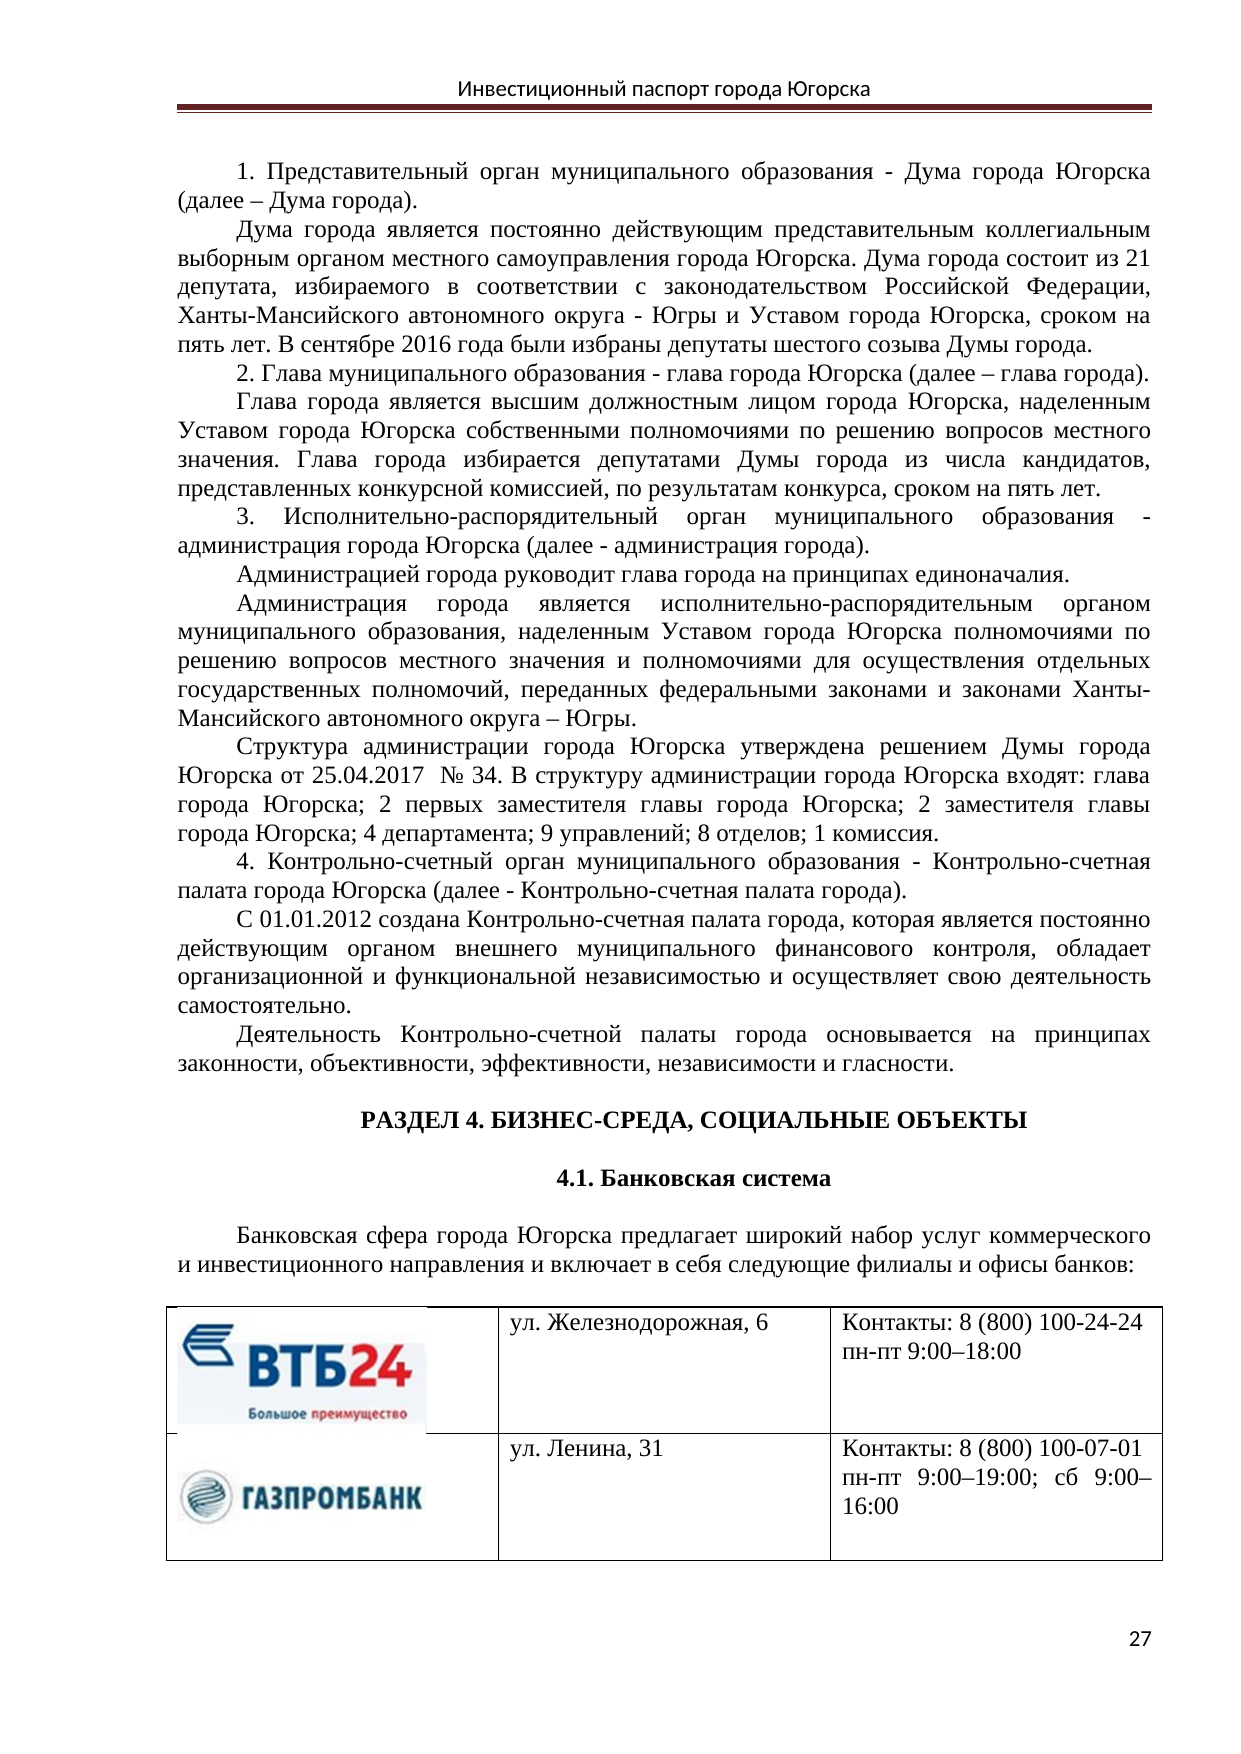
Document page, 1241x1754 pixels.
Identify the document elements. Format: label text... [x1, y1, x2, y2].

text 2. Глава муниципального образования - глава города Югорска (далее – глава города). [177, 358, 1152, 386]
text 3. Исполнительно-распорядительный орган муниципального образования - администрация города Югорска (далее - администрация города). [177, 501, 1152, 559]
table_cell [167, 1434, 177, 1559]
text Глава города является высшим должностным лицом города Югорска, наделенным Уставом города Югорска собственными полномочиями по решению вопросов местного значения. Глава города избирается депутатами Думы города из числа кандидатов, представленных конкурсной комиссией, по результатам конкурса, сроком на пять лет. [177, 386, 1152, 501]
text Структура администрации города Югорска утверждена решением Думы города Югорска от 25.04.2017 № 34. В структуру администрации города Югорска входят: глава города Югорска; 2 первых заместителя главы города Югорска; 2 заместителя главы города Югорска; 4 департамента; 9 управлений; 8 отделов; 1 комиссия. [177, 731, 1152, 846]
picture [177, 1307, 428, 1560]
table_header [428, 1308, 498, 1432]
table_header ул. Железнодорожная, 6 [499, 1308, 830, 1432]
text С 01.01.2012 создана Контрольно-счетная палата города, которая является постоянно действующим органом внешнего муниципального финансового контроля, обладает организационной и функциональной независимостью и осуществляет свою деятельность самостоятельно. [177, 904, 1152, 1019]
text 4. Контрольно-счетный орган муниципального образования - Контрольно-счетная палата города Югорска (далее - Контрольно-счетная палата города). [177, 846, 1152, 904]
text Банковская сфера города Югорска предлагает широкий набор услуг коммерческого и инвестиционного направления и включает в себя следующие филиалы и офисы банков: [177, 1220, 1152, 1278]
text Дума города является постоянно действующим представительным коллегиальным выборным органом местного самоуправления города Югорска. Дума города состоит из 21 депутата, избираемого в соответствии с законодательством Российской Федерации, Ханты-Мансийского автономного округа - Югры и Уставом города Югорска, сроком на пять лет. В сентябре 2016 года были избраны депутаты шестого созыва Думы города. [177, 214, 1152, 358]
text 1. Представительный орган муниципального образования - Дума города Югорска (далее – Дума города). [177, 156, 1152, 214]
table_cell ул. Ленина, 31 [499, 1434, 830, 1559]
table_cell Контакты: 8 (800) 100-07-01 пн-пт 9:00–19:00; сб 9:00–16:00 [831, 1434, 1162, 1559]
table_header Контакты: 8 (800) 100-24-24 пн-пт 9:00–18:00 [831, 1308, 1162, 1432]
text 4.1. Банковская система [177, 1163, 1152, 1191]
table_cell [427, 1434, 498, 1559]
text Администрацией города руководит глава города на принципах единоначалия. [177, 559, 1152, 588]
table_header [167, 1308, 177, 1432]
text Администрация города является исполнительно-распорядительным органом муниципального образования, наделенным Уставом города Югорска полномочиями по решению вопросов местного значения и полномочиями для осуществления отдельных государственных полномочий, переданных федеральными законами и законами Ханты-Мансийского автономного округа – Югры. [177, 588, 1152, 731]
text РАЗДЕЛ 4. БИЗНЕС-СРЕДА, СОЦИАЛЬНЫЕ ОБЪЕКТЫ [177, 1105, 1152, 1134]
text Деятельность Контрольно-счетной палаты города основывается на принципах законности, объективности, эффективности, независимости и гласности. [177, 1019, 1152, 1076]
